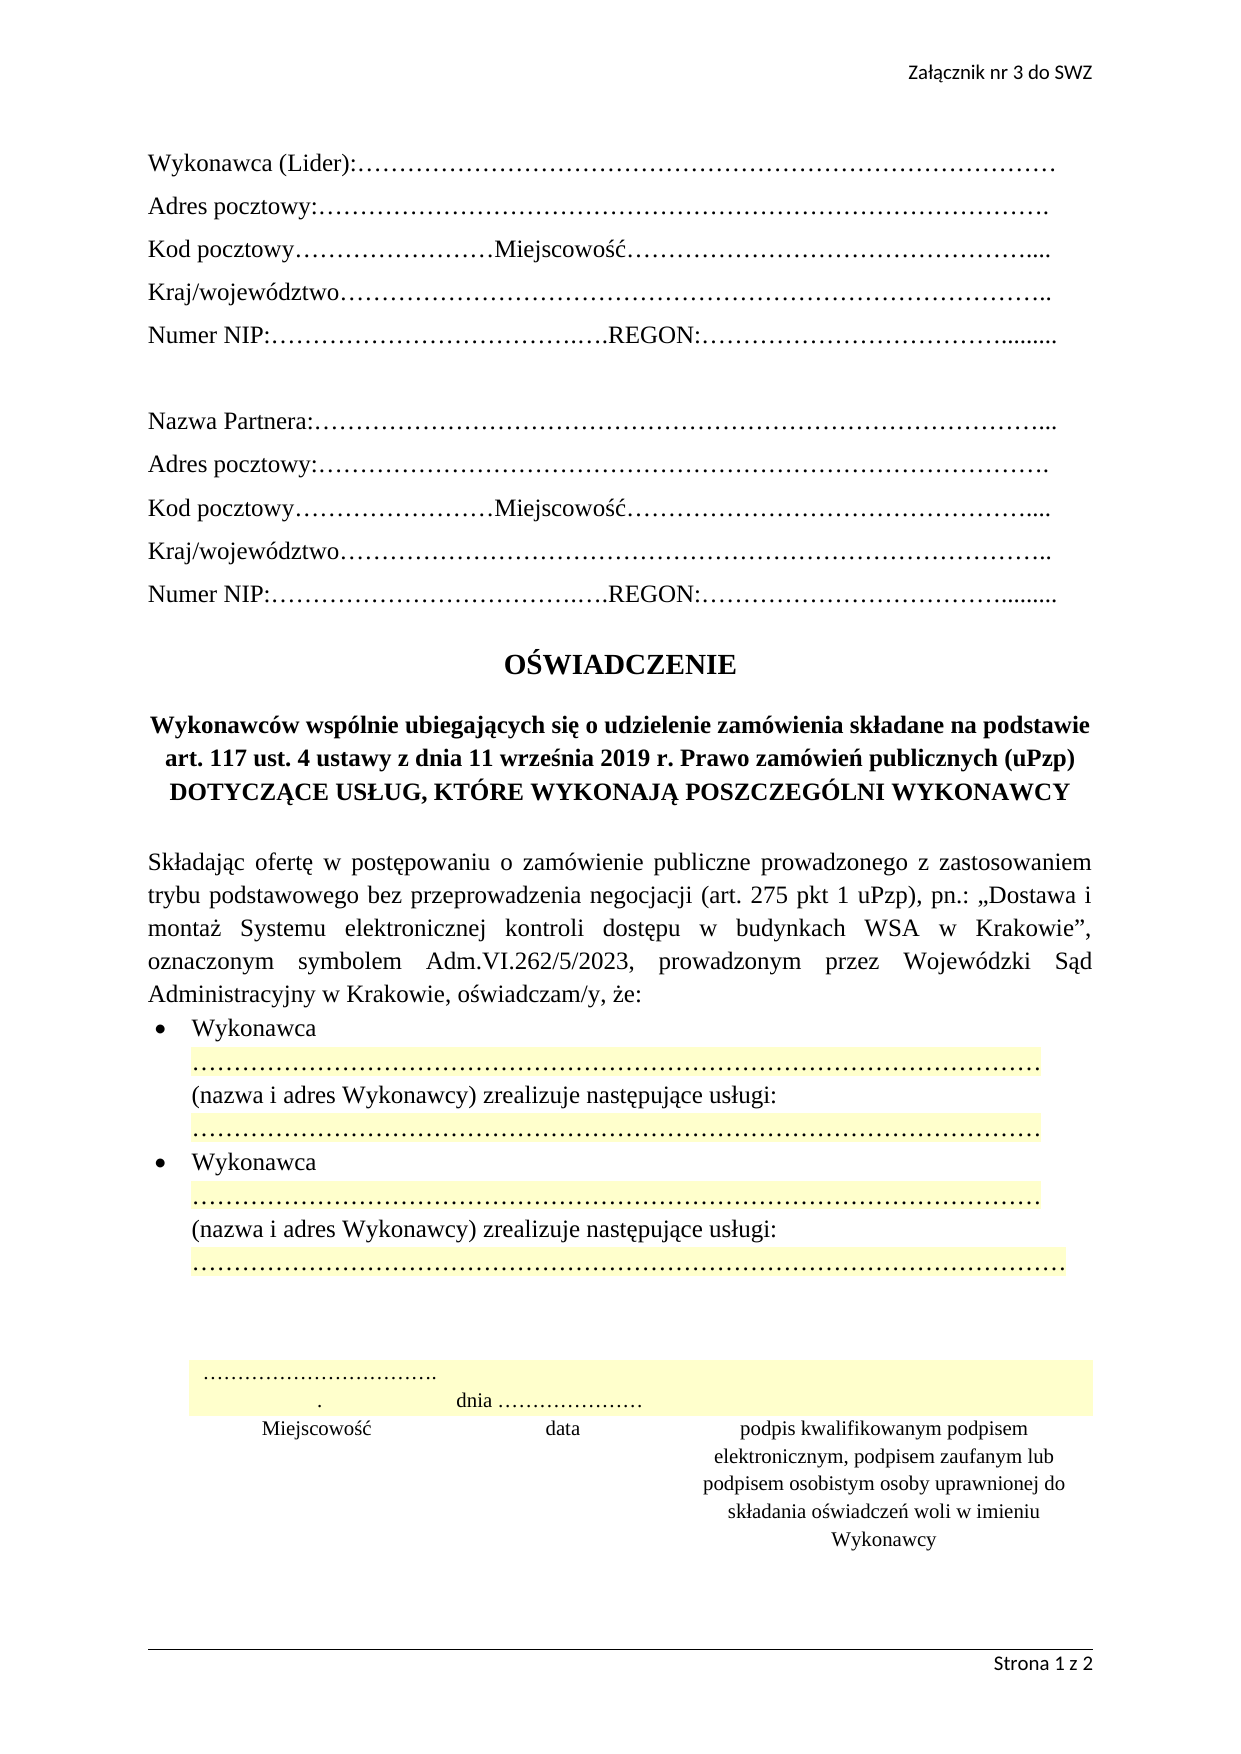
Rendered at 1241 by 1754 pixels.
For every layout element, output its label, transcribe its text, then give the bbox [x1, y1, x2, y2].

text Kraj/województwo………………………………………………………………………….. [148, 536, 1093, 564]
text Numer NIP:……………………………….….REGON:………………………………......... [148, 579, 1093, 608]
table_header [681, 1360, 1093, 1416]
text Wykonawców wspólnie ubiegających się o udzielenie zamówienia składane na podstawie art. 117 ust. 4 ustawy z dnia 11 września 2019 r. Prawo zamówień publicznych (uPzp) DOTYCZĄCE USŁUG, KTÓRE WYKONAJĄ POSZCZEGÓLNI WYKONAWCY [148, 711, 1093, 805]
table_cell podpis kwalifikowanym podpisem elektronicznym, podpisem zaufanym lub podpisem osobistym osoby uprawnionej do składania oświadczeń woli w imieniu Wykonawcy [681, 1416, 1093, 1555]
table_header dnia ………………… [450, 1360, 681, 1416]
table_header …………………………….. [189, 1360, 450, 1416]
text Kraj/województwo………………………………………………………………………….. [148, 277, 1093, 306]
text Kod pocztowy……………………Miejscowość………………………………………….... [148, 493, 1093, 521]
text Składając ofertę w postępowaniu o zamówienie publiczne prowadzonego z zastosowaniem trybu podstawowego bez przeprowadzenia negocjacji (art. 275 pkt 1 uPzp), pn.: „Dostawa i montaż Systemu elektronicznej kontroli dostępu w budynkach WSA w Krakowie”, oznaczonym symbolem Adm.VI.262/5/2023, prowadzonym przez Wojewódzki Sąd Administracyjny w Krakowie, oświadczam/y, że: [148, 847, 1093, 1008]
list Wykonawca ………………………………………………………………………………………… (nazwa i adres Wykonawcy) zrealizuje następujące usługi: …………………………………………………………………………………………… [154, 1146, 1093, 1276]
list Wykonawca ………………………………………………………………………………………… (nazwa i adres Wykonawcy) zrealizuje następujące usługi: ………………………………………………………………………………………… [154, 1012, 1093, 1142]
text Kod pocztowy……………………Miejscowość………………………………………….... [148, 234, 1093, 263]
text Adres pocztowy:……………………………………………………………………………. [148, 449, 1093, 478]
table_cell data [450, 1416, 681, 1555]
text Wykonawca (Lider):………………………………………………………………………… [148, 148, 1093, 176]
subtitle OŚWIADCZENIE [148, 647, 1093, 681]
text Numer NIP:……………………………….….REGON:………………………………......... [148, 320, 1093, 349]
text Nazwa Partnera:……………………………………………………………………………... [148, 406, 1093, 435]
text Adres pocztowy:……………………………………………………………………………. [148, 191, 1093, 219]
table_cell Miejscowość [189, 1416, 450, 1555]
